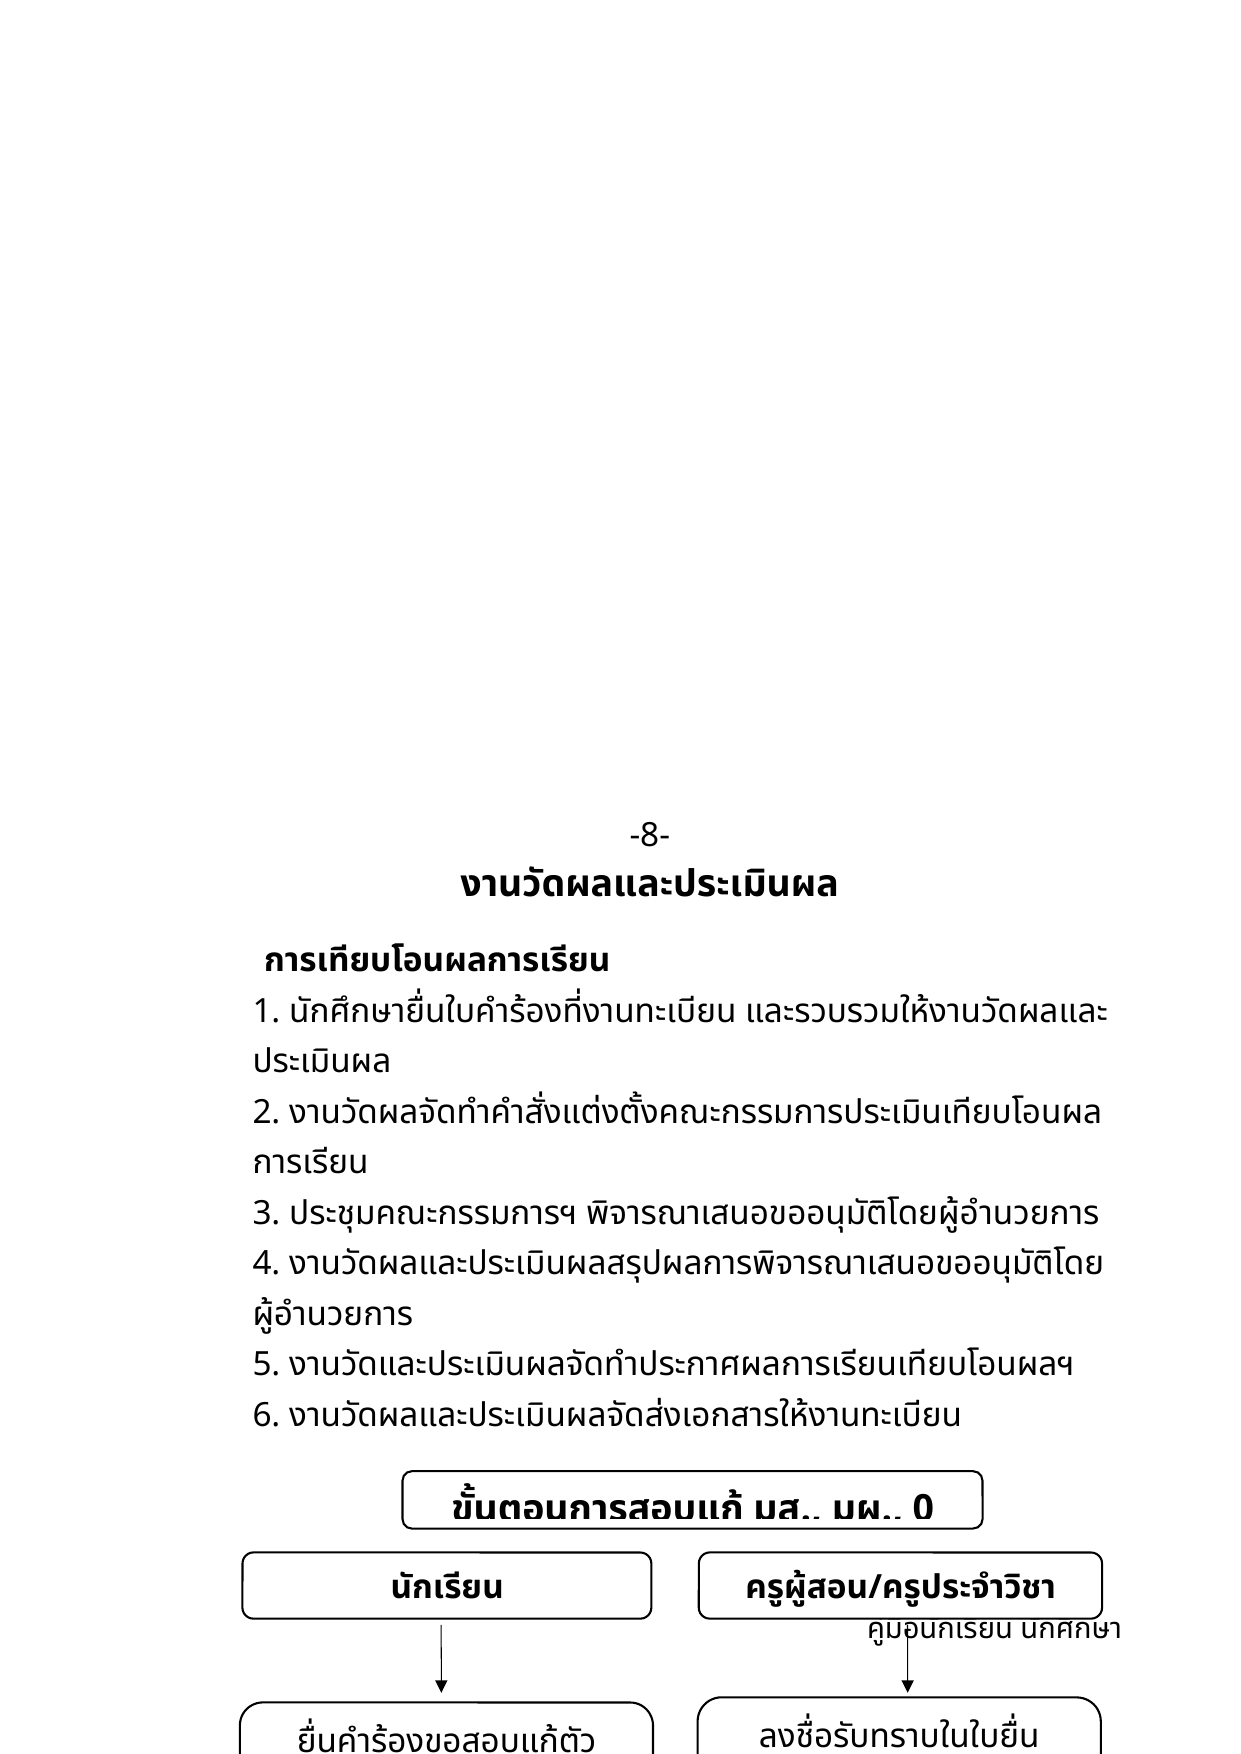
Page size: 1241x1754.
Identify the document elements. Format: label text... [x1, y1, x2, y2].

list 4. งานวัดผลและประเมินผลสรุปผลการพิจารณาเสนอขออนุมัติโดยผู้อำนวยการ [252, 1239, 1122, 1340]
list 2. งานวัดผลจัดทำคำสั่งแต่งตั้งคณะกรรมการประเมินเทียบโอนผลการเรียน [252, 1087, 1122, 1188]
text การเทียบโอนผลการเรียน [177, 936, 1122, 986]
text งานวัดผลและประเมินผล [177, 857, 1122, 913]
list 6. งานวัดผลและประเมินผลจัดส่งเอกสารให้งานทะเบียน [252, 1391, 1122, 1441]
list 5. งานวัดและประเมินผลจัดทำประกาศผลการเรียนเทียบโอนผลฯ [252, 1340, 1122, 1391]
list 3. ประชุมคณะกรรมการฯ พิจารณาเสนอขออนุมัติโดยผู้อำนวยการ [252, 1188, 1122, 1239]
list 1. นักศึกษายื่นใบคำร้องที่งานทะเบียน และรวบรวมให้งานวัดผลและประเมินผล [252, 986, 1122, 1087]
text -8- [177, 811, 1122, 857]
